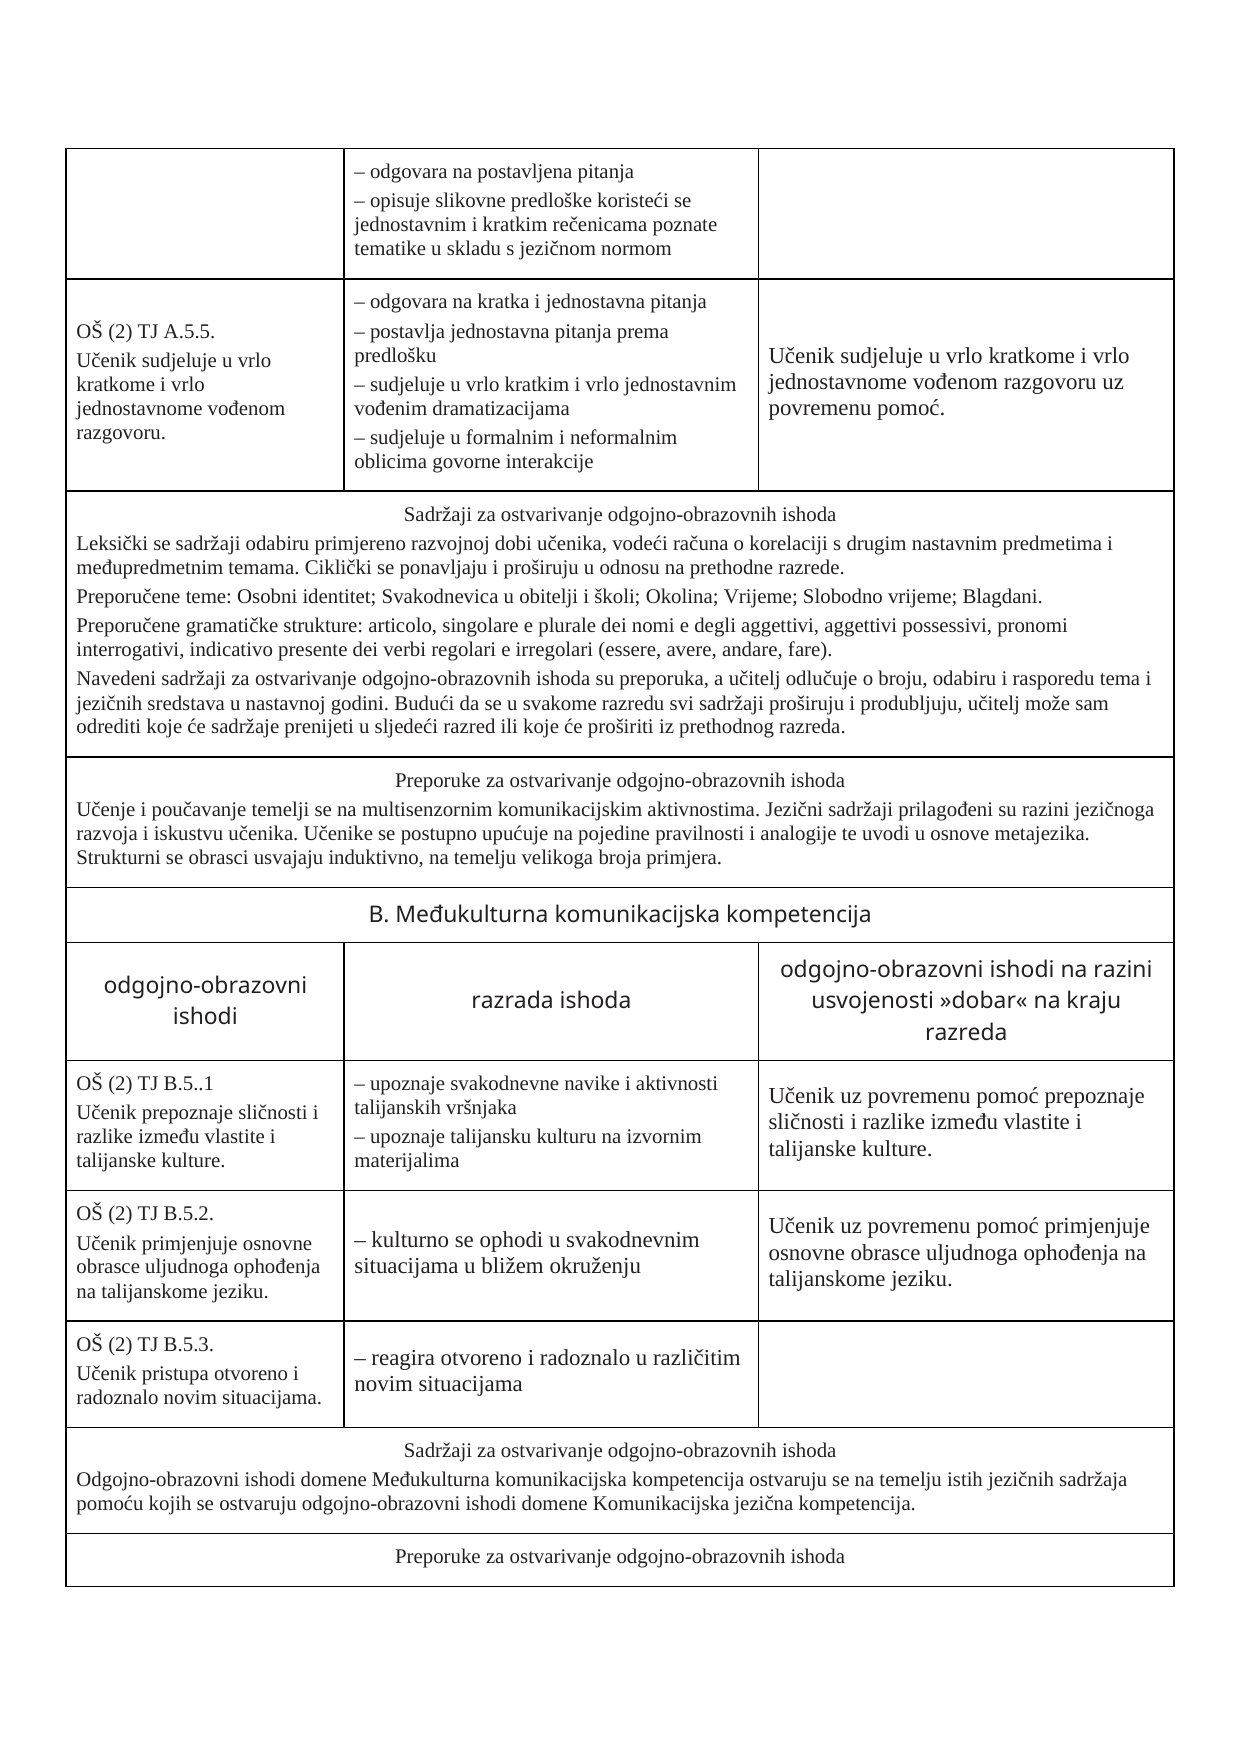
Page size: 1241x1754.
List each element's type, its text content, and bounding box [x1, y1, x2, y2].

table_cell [67, 149, 343, 278]
table_cell odgojno-obrazovni ishodi na razini usvojenosti »dobar« na kraju razreda [759, 943, 1173, 1059]
table_cell razrada ishoda [345, 943, 758, 1059]
table_cell – upoznaje svakodnevne navike i aktivnosti talijanskih vršnjaka – upoznaje talijansku kulturu na izvornim materijalima [345, 1061, 758, 1190]
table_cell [345, 149, 758, 278]
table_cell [67, 1534, 1173, 1586]
table_cell Sadržaji za ostvarivanje odgojno-obrazovnih ishoda Leksički se sadržaji odabiru primjereno razvojnoj dobi učenika, vodeći računa o korelaciji s drugim nastavnim predmetima i međupredmetnim temama. Ciklički se ponavljaju i proširuju u odnosu na prethodne razrede. Preporučene teme: Osobni identitet; Svakodnevica u obitelji i školi; Okolina; Vrijeme; Slobodno vrijeme; Blagdani. Preporučene gramatičke strukture: articolo, singolare e plurale dei nomi e degli aggettivi, aggettivi possessivi, pronomi interrogativi, indicativo presente dei verbi regolari e irregolari (essere, avere, andare, fare). Navedeni sadržaji za ostvarivanje odgojno-obrazovnih ishoda su preporuka, a učitelj odlučuje o broju, odabiru i rasporedu tema i jezičnih sredstava u nastavnoj godini. Budući da se u svakome razredu svi sadržaji proširuju i produbljuju, učitelj može sam odrediti koje će sadržaje prenijeti u sljedeći razred ili koje će proširiti iz prethodnog razreda. [67, 492, 1173, 756]
table_cell Učenik uz povremenu pomoć primjenjuje osnovne obrasce uljudnoga ophođenja na talijanskome jeziku. [759, 1191, 1173, 1320]
table_cell OŠ (2) TJ B.5.2. Učenik primjenjuje osnovne obrasce uljudnoga ophođenja na talijanskome jeziku. [67, 1191, 343, 1320]
table_cell – kulturno se ophodi u svakodnevnim situacijama u bližem okruženju [345, 1191, 758, 1320]
table_cell – reagira otvoreno i radoznalo u različitim novim situacijama [345, 1322, 758, 1426]
table_cell Preporuke za ostvarivanje odgojno-obrazovnih ishoda Učenje i poučavanje temelji se na multisenzornim komunikacijskim aktivnostima. Jezični sadržaji prilagođeni su razini jezičnoga razvoja i iskustvu učenika. Učenike se postupno upućuje na pojedine pravilnosti i analogije te uvodi u osnove metajezika. Strukturni se obrasci usvajaju induktivno, na temelju velikoga broja primjera. [67, 758, 1173, 886]
table_cell OŠ (2) TJ A.5.5. Učenik sudjeluje u vrlo kratkome i vrlo jednostavnome vođenom razgovoru. [67, 280, 343, 490]
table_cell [759, 149, 1173, 278]
table_cell B. Međukulturna komunikacijska kompetencija [67, 888, 1173, 942]
table_cell Sadržaji za ostvarivanje odgojno-obrazovnih ishoda Odgojno-obrazovni ishodi domene Međukulturna komunikacijska kompetencija ostvaruju se na temelju istih jezičnih sadržaja pomoću kojih se ostvaruju odgojno-obrazovni ishodi domene Komunikacijska jezična kompetencija. [67, 1428, 1173, 1533]
table_cell [759, 1322, 1173, 1426]
table_cell OŠ (2) TJ B.5.3. Učenik pristupa otvoreno i radoznalo novim situacijama. [67, 1322, 343, 1426]
table_cell – odgovara na kratka i jednostavna pitanja – postavlja jednostavna pitanja prema predlošku – sudjeluje u vrlo kratkim i vrlo jednostavnim vođenim dramatizacijama – sudjeluje u formalnim i neformalnim oblicima govorne interakcije [345, 280, 758, 490]
table_cell odgojno-obrazovni ishodi [67, 943, 343, 1059]
table_cell Učenik sudjeluje u vrlo kratkome i vrlo jednostavnome vođenom razgovoru uz povremenu pomoć. [759, 280, 1173, 490]
table_cell Učenik uz povremenu pomoć prepoznaje sličnosti i razlike između vlastite i talijanske kulture. [759, 1061, 1173, 1190]
table_cell OŠ (2) TJ B.5..1 Učenik prepoznaje sličnosti i razlike između vlastite i talijanske kulture. [67, 1061, 343, 1190]
